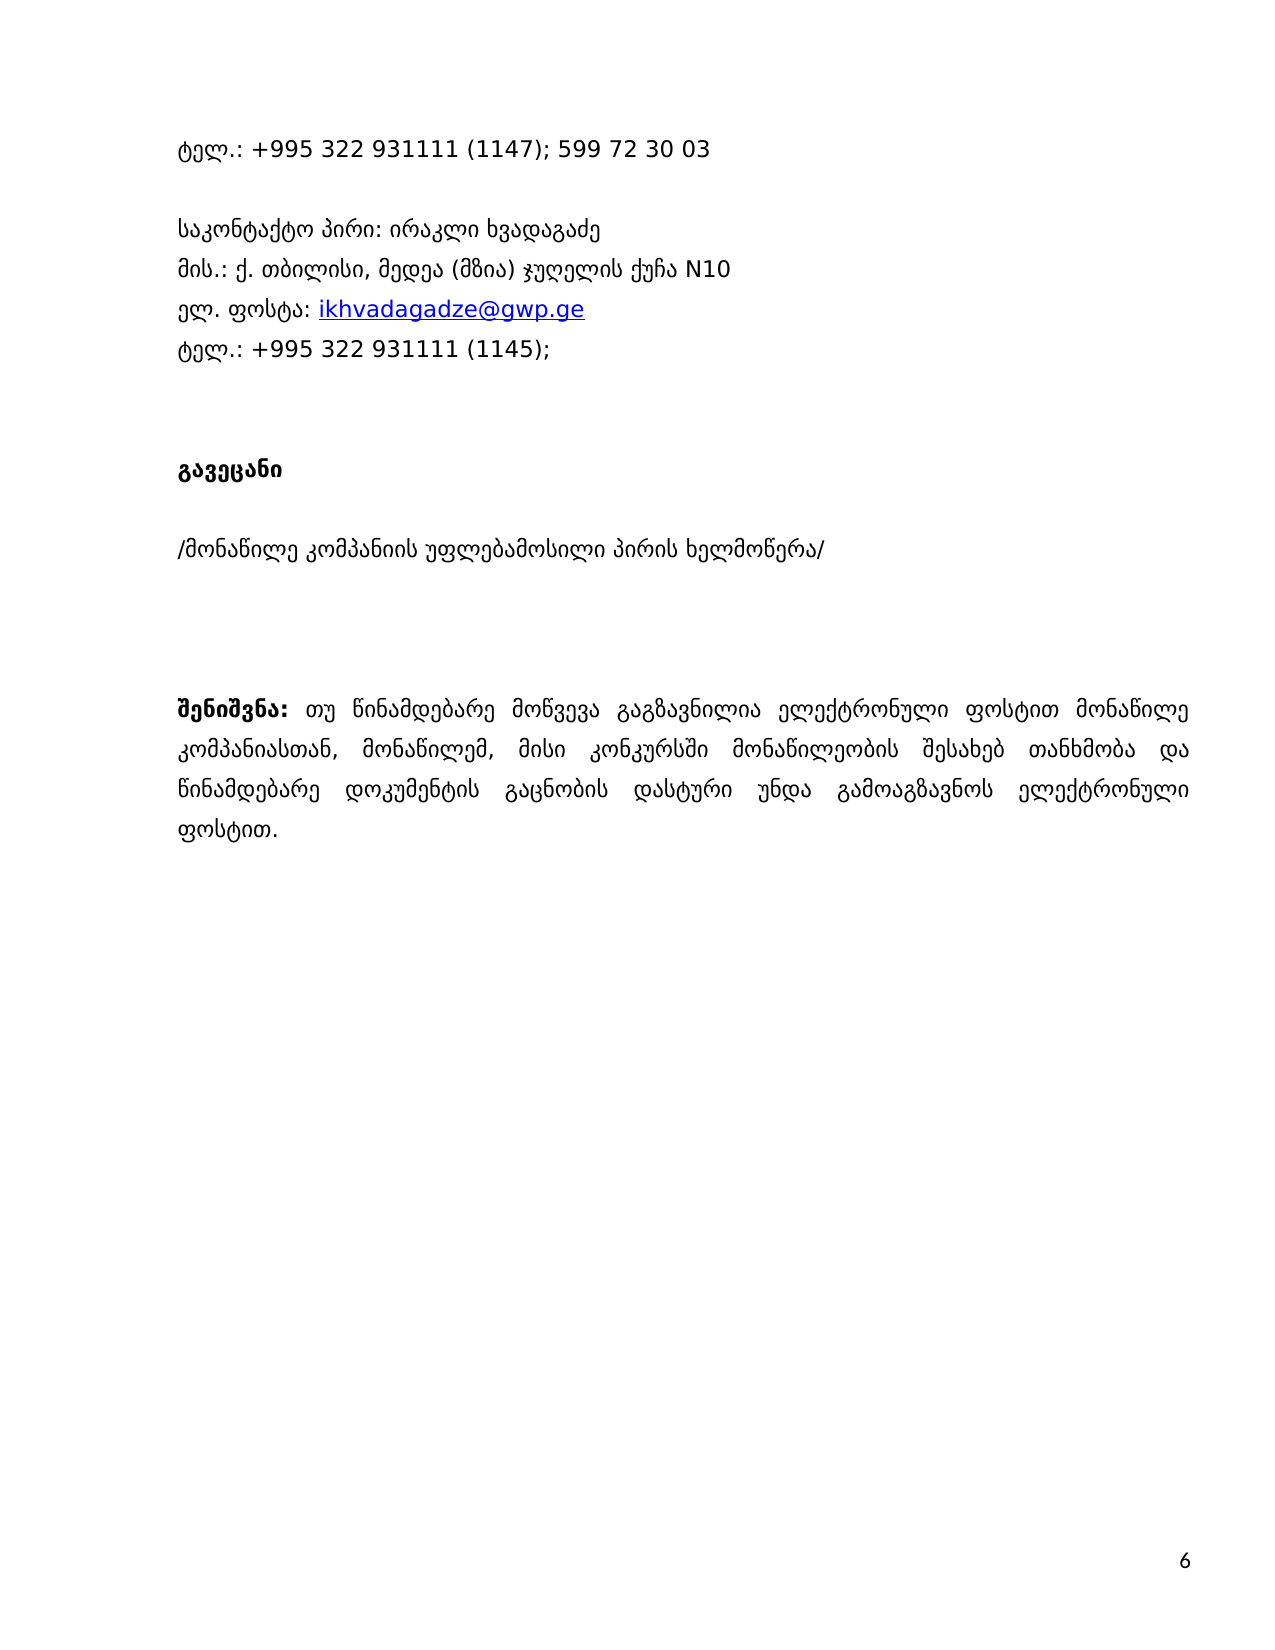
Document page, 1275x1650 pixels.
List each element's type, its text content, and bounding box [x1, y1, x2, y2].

text /მონაწილე კომპანიის უფლებამოსილი პირის ხელმოწერა/ [177, 536, 1191, 562]
text ტელ.: +995 322 931111 (1147); 599 72 30 03 [177, 136, 1191, 162]
text საკონტაქტო პირი: ირაკლი ხვადაგაძე [177, 216, 1191, 242]
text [177, 256, 1191, 282]
text ელ. ფოსტა: ikhvadagadze@gwp.ge [177, 296, 1191, 322]
text ტელ.: +995 322 931111 (1145); [177, 336, 1191, 362]
text შენიშვნა: თუ წინამდებარე მოწვევა გაგზავნილია ელექტრონული ფოსტით მონაწილე კომპანიასთან, მონაწილემ, მისი კონკურსში მონაწილეობის შესახებ თანხმობა და წინამდებარე დოკუმენტის გაცნობის დასტური უნდა გამოაგზავნოს ელექტრონული ფოსტით. [177, 696, 1191, 842]
text გავეცანი [177, 456, 1191, 482]
